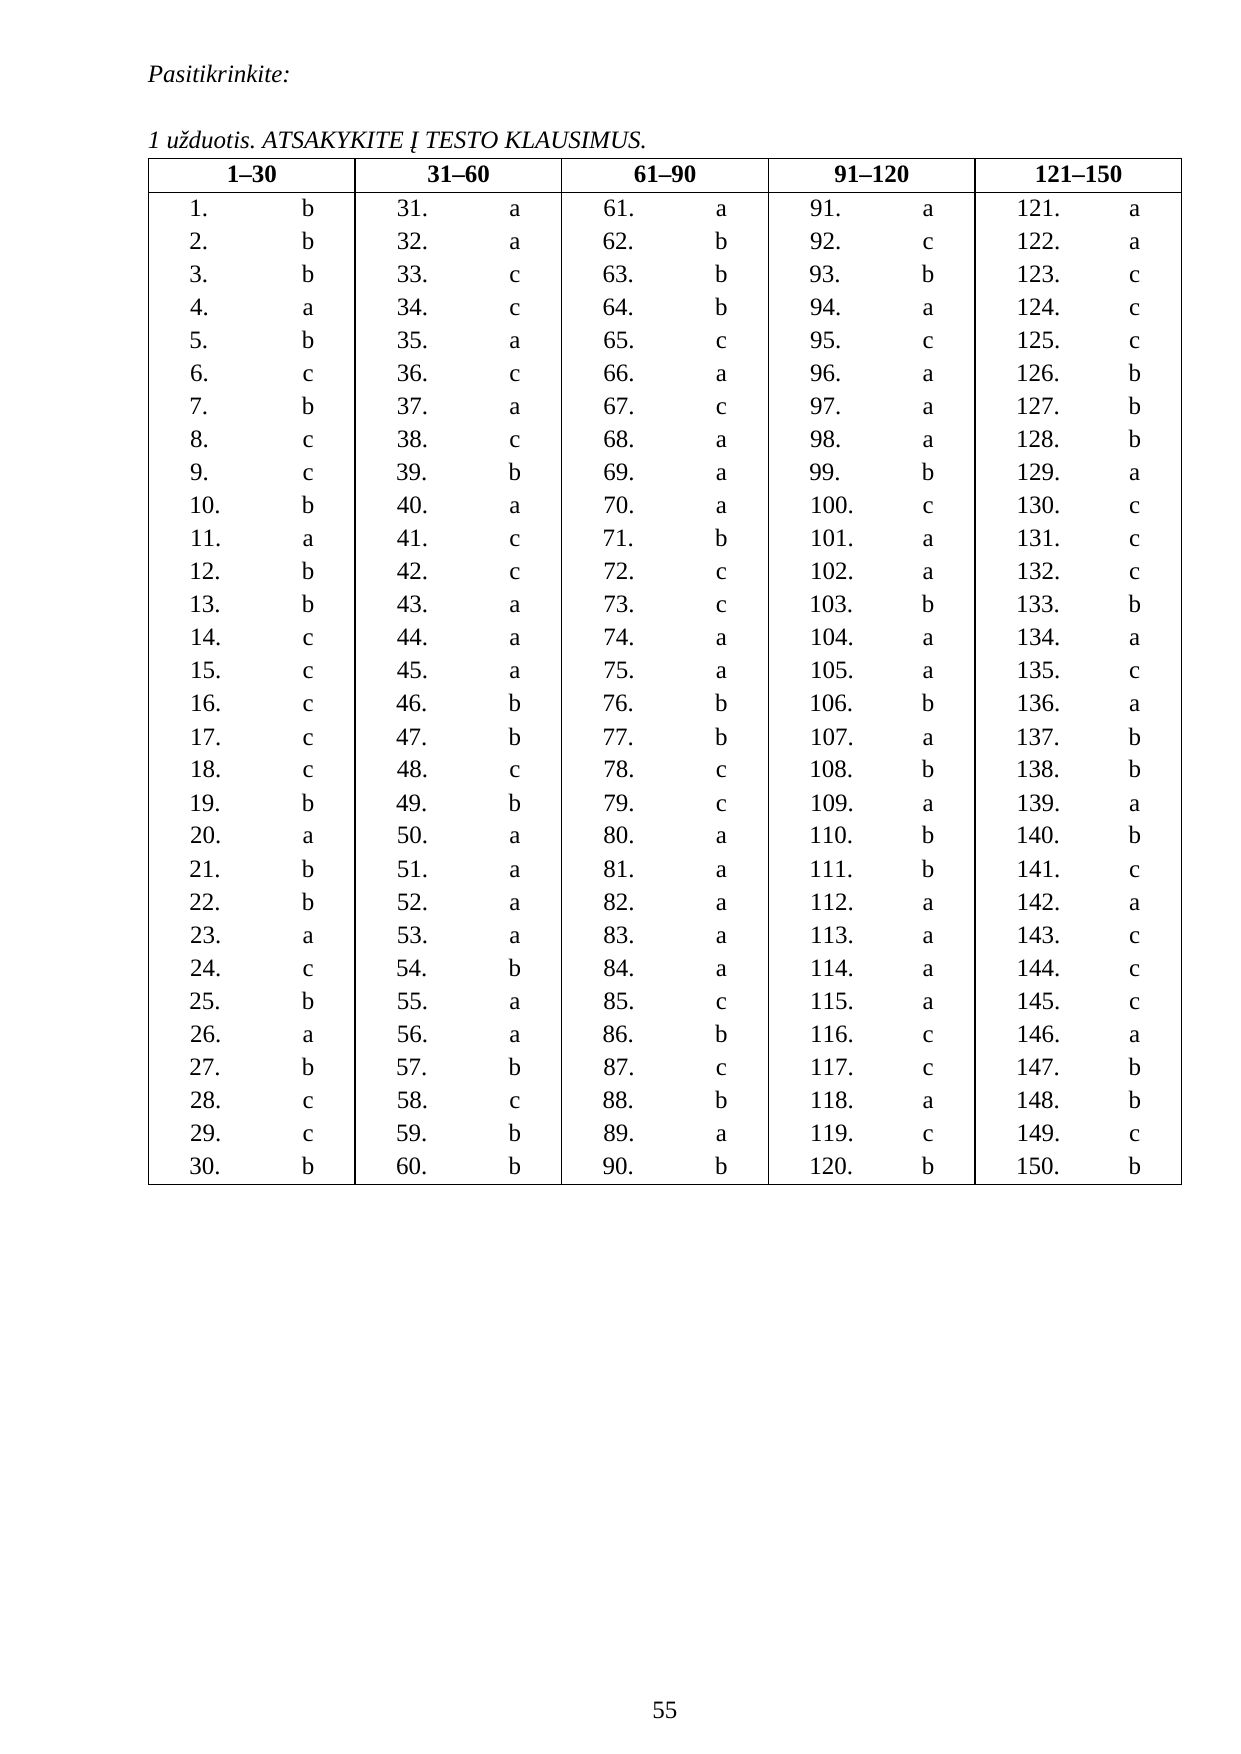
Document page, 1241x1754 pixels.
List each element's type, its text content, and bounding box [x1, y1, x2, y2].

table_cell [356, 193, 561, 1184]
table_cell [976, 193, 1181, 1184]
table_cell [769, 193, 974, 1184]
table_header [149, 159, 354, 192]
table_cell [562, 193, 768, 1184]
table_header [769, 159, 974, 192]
text Pasitikrinkite: [148, 59, 1181, 88]
text 1 užduotis. ATSAKYKITE Į TESTO KLAUSIMUS. [148, 125, 1181, 154]
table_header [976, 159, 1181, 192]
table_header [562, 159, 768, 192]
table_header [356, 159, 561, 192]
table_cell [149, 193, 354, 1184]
